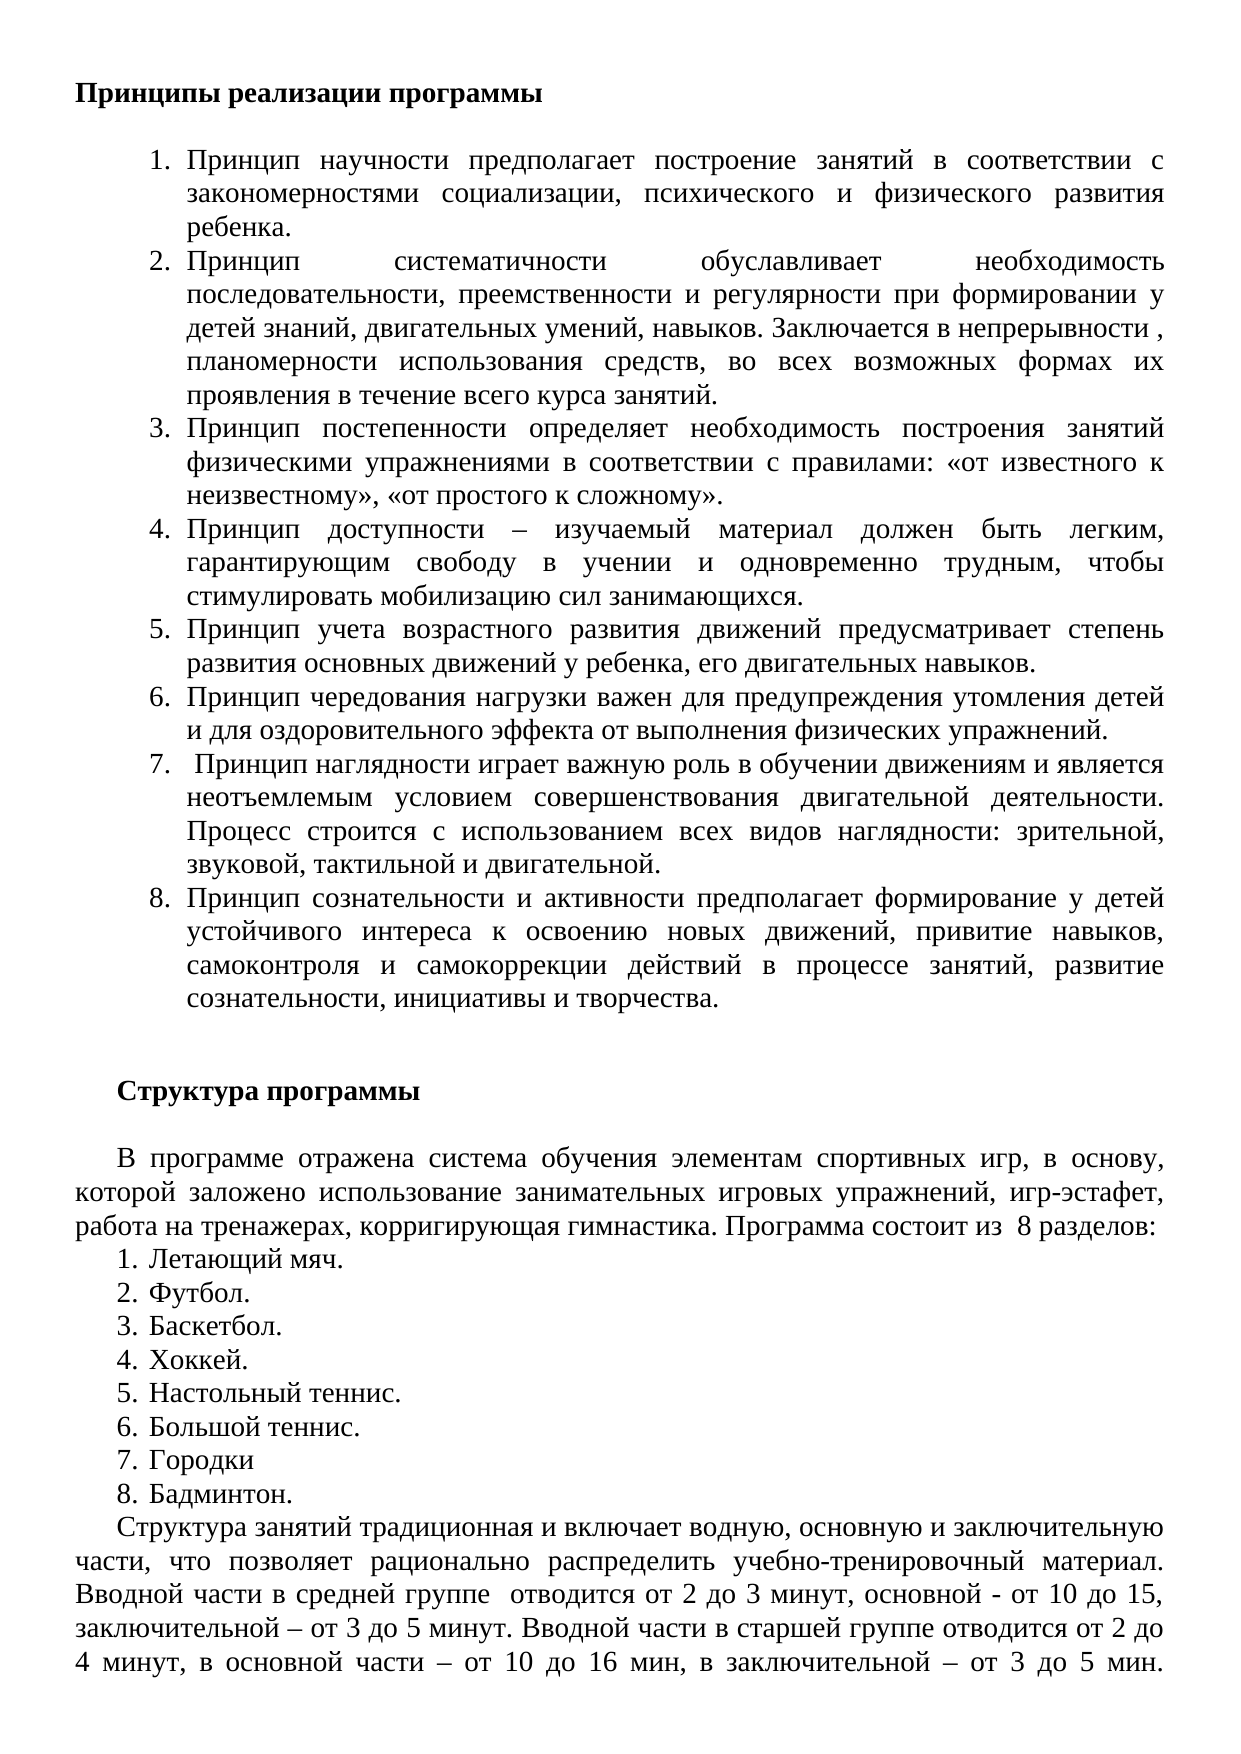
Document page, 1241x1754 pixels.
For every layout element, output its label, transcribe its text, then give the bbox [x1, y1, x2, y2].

list Принцип наглядности играет важную роль в обучении движениям и является неотъемлемым условием совершенствования двигательной деятельности. Процесс строится с использованием всех видов наглядности: зрительной, звуковой, тактильной и двигательной. [149, 746, 1165, 880]
list Баскетбол. [75, 1308, 1165, 1342]
list Принцип постепенности определяет необходимость построения занятий физическими упражнениями в соответствии с правилами: «от известного к неизвестному», «от простого к сложному». [149, 410, 1165, 511]
list Большой теннис. [75, 1409, 1165, 1442]
list Настольный теннис. [75, 1375, 1165, 1409]
text Структура программы [75, 1073, 1165, 1107]
list Принцип учета возрастного развития движений предусматривает степень развития основных движений у ребенка, его двигательных навыков. [149, 612, 1165, 679]
text В программе отражена система обучения элементам спортивных игр, в основу, которой заложено использование занимательных игровых упражнений, игр-эстафет, работа на тренажерах, корригирующая гимнастика. Программа состоит из 8 разделов: [75, 1141, 1165, 1241]
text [75, 1509, 1165, 1677]
list Принцип научности предполагает построение занятий в соответствии с закономерностями социализации, психического и физического развития ребенка. [149, 142, 1165, 243]
list Летающий мяч. [75, 1241, 1165, 1275]
list Принцип систематичности обуславливает необходимость последовательности, преемственности и регулярности при формировании у детей знаний, двигательных умений, навыков. Заключается в непрерывности , планомерности использования средств, во всех возможных формах их проявления в течение всего курса занятий. [149, 243, 1165, 410]
text Принципы реализации программы [75, 75, 1165, 108]
list Городки [75, 1442, 1165, 1476]
list Бадминтон. [75, 1476, 1165, 1509]
list Принцип чередования нагрузки важен для предупреждения утомления детей и для оздоровительного эффекта от выполнения физических упражнений. [149, 679, 1165, 746]
list Футбол. [75, 1275, 1165, 1308]
list Принцип сознательности и активности предполагает формирование у детей устойчивого интереса к освоению новых движений, привитие навыков, самоконтроля и самокоррекции действий в процессе занятий, развитие сознательности, инициативы и творчества. [149, 880, 1165, 1014]
list Принцип доступности – изучаемый материал должен быть легким, гарантирующим свободу в учении и одновременно трудным, чтобы стимулировать мобилизацию сил занимающихся. [149, 511, 1165, 612]
list Хоккей. [75, 1342, 1165, 1375]
